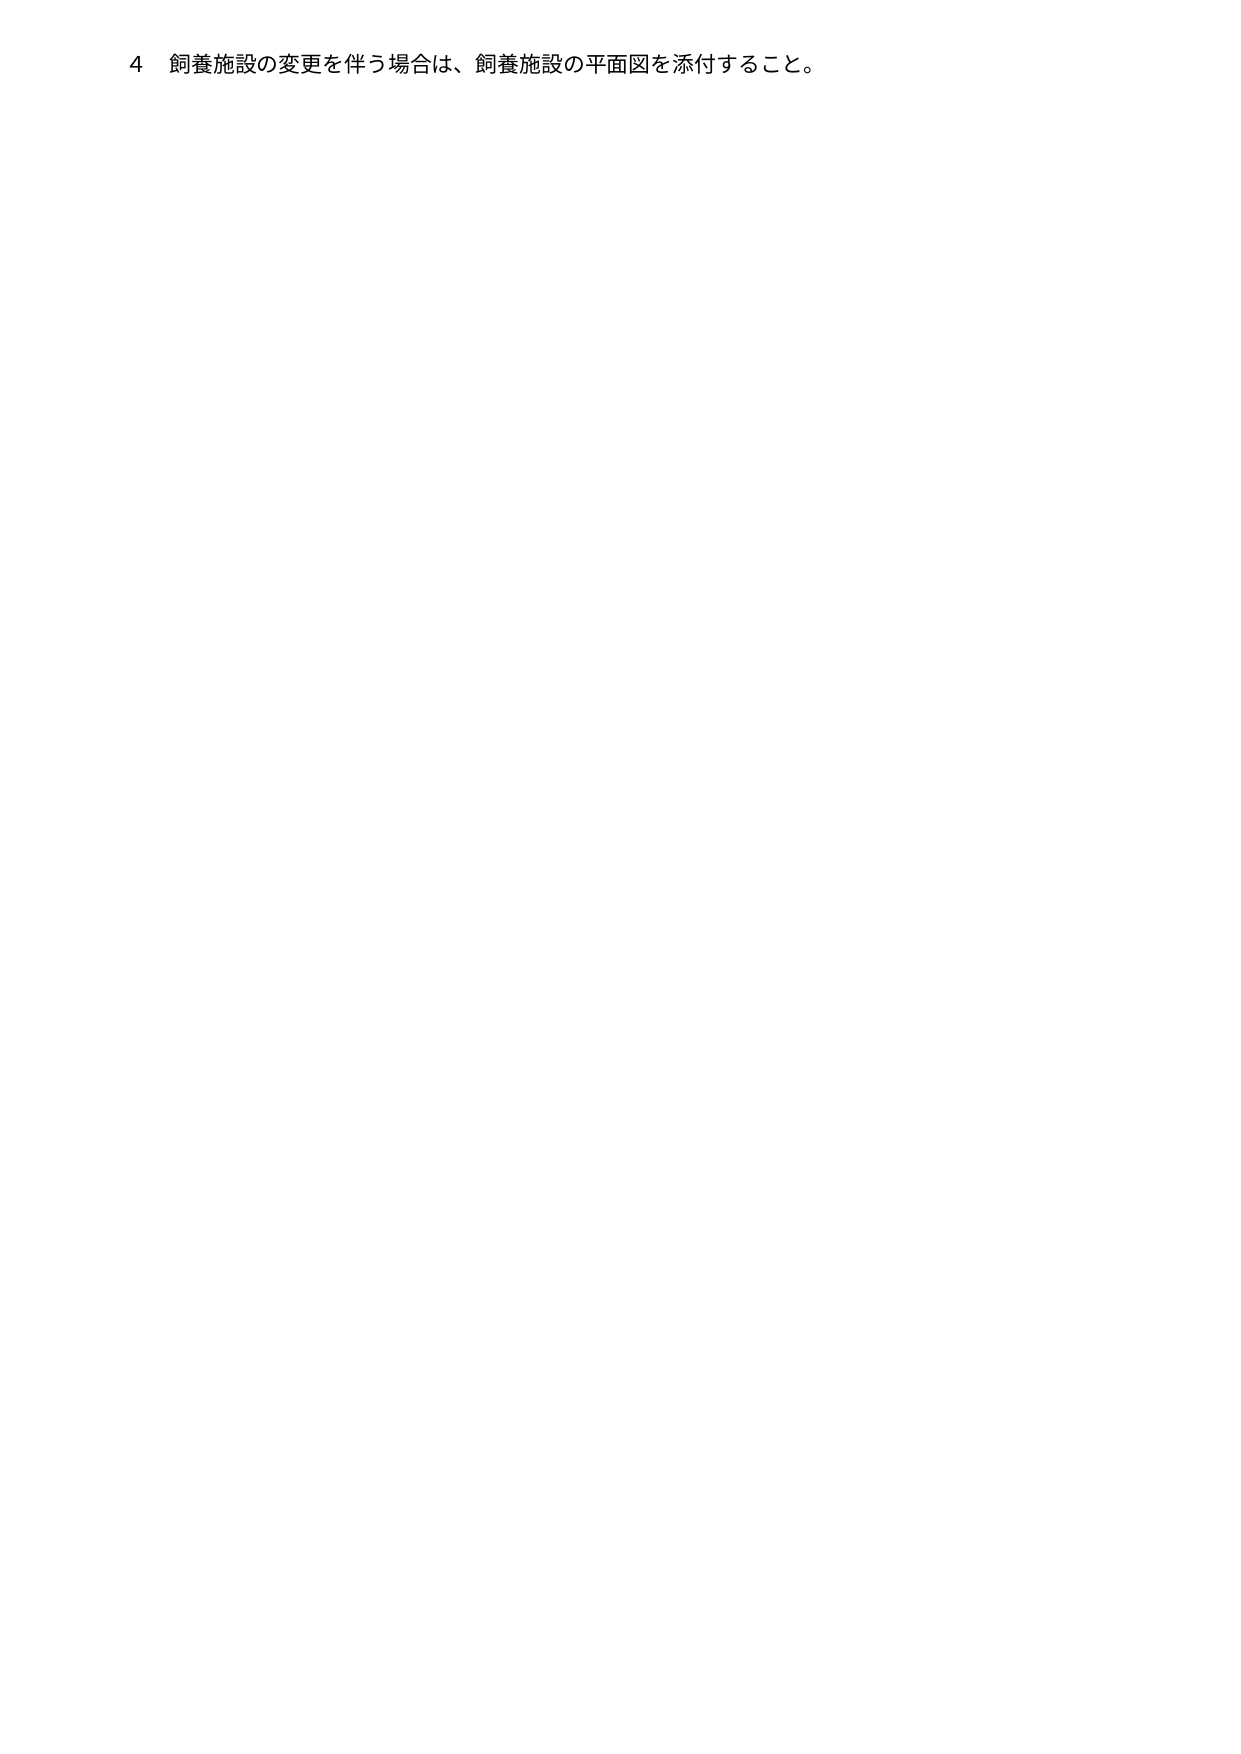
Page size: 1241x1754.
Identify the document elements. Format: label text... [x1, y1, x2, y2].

text ４ 飼養施設の変更を伴う場合は、飼養施設の平面図を添付すること。 [103, 44, 1152, 82]
